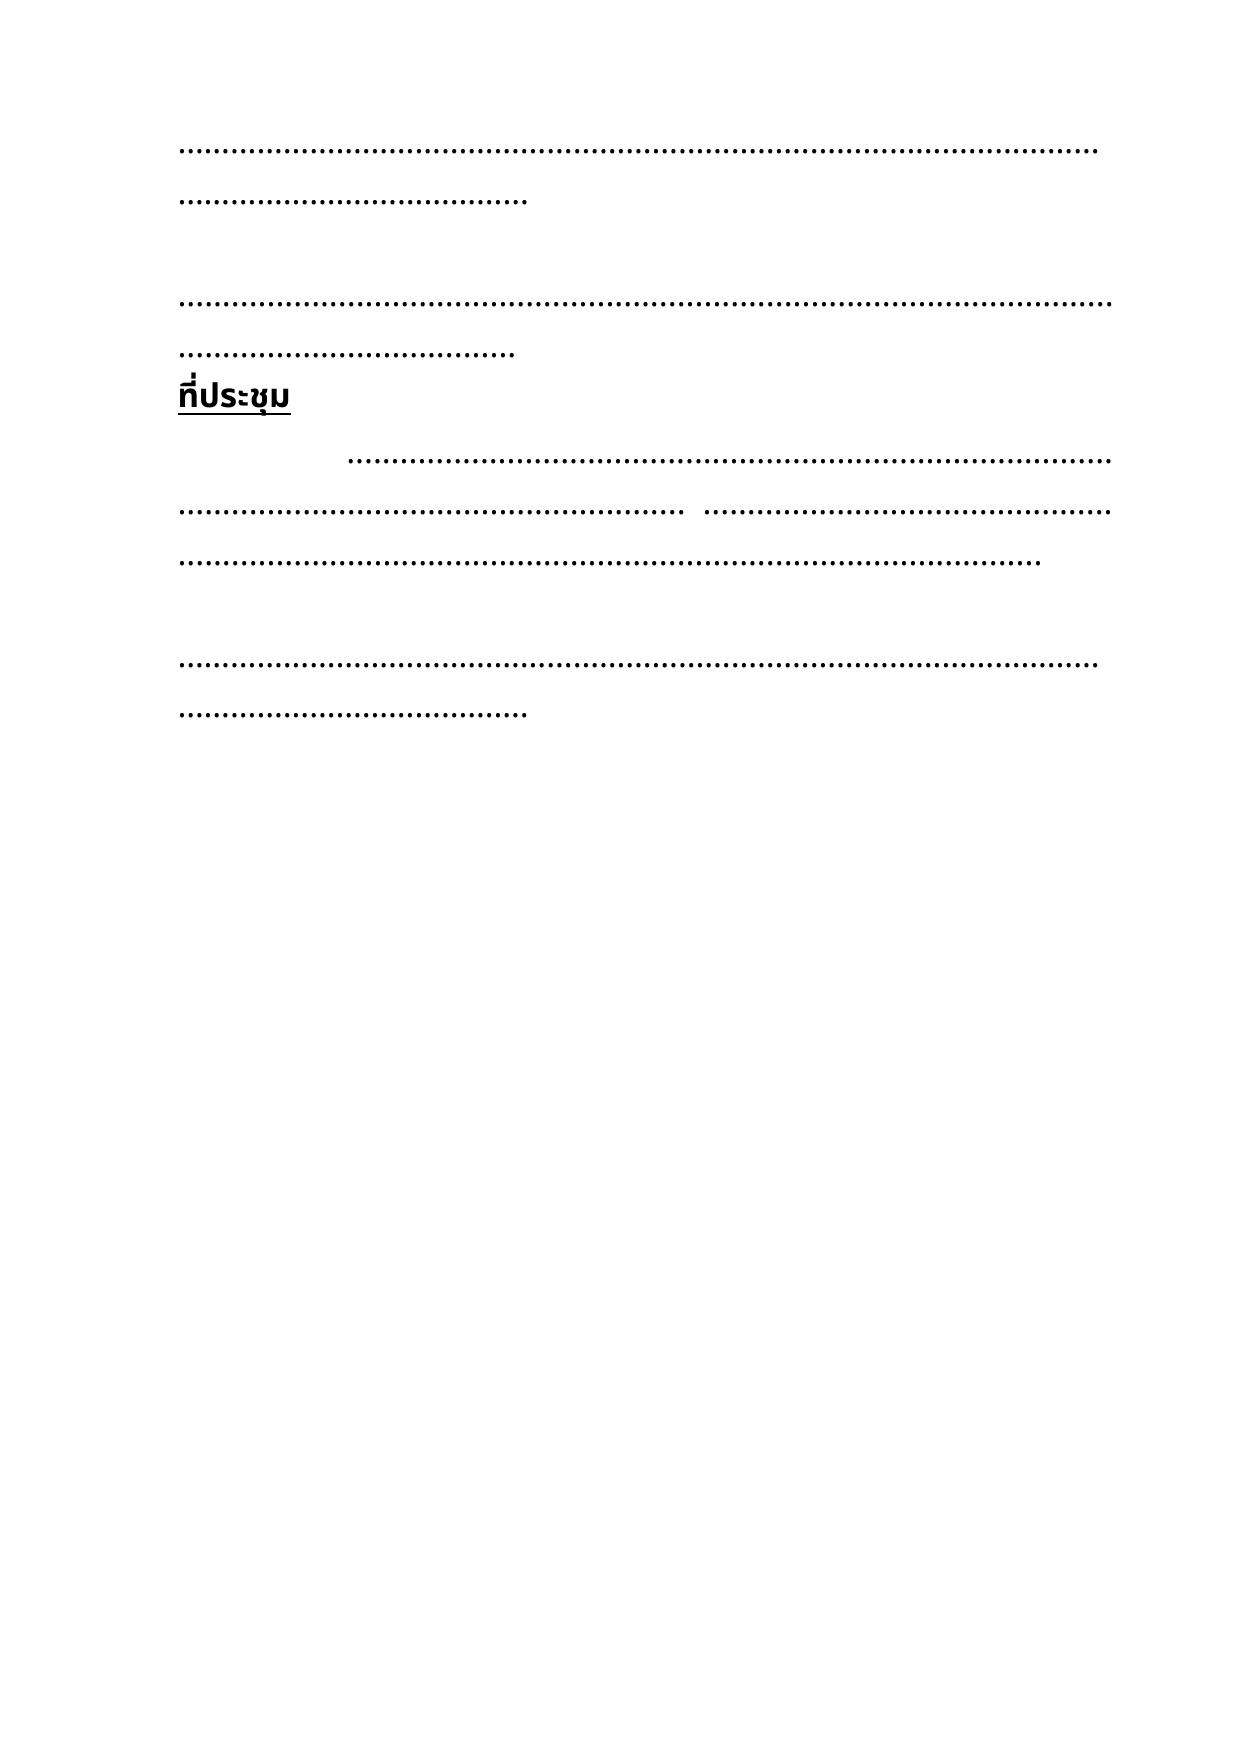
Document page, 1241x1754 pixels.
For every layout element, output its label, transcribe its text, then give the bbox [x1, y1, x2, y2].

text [177, 118, 1122, 214]
text ………………………………………………………………………………………………………………………………. [177, 581, 1122, 728]
text ที่ประชุม ............................................................................................................................................... ............................................................................................................................................... [177, 372, 1122, 575]
text ............................................................................................................................................... [177, 220, 1122, 367]
